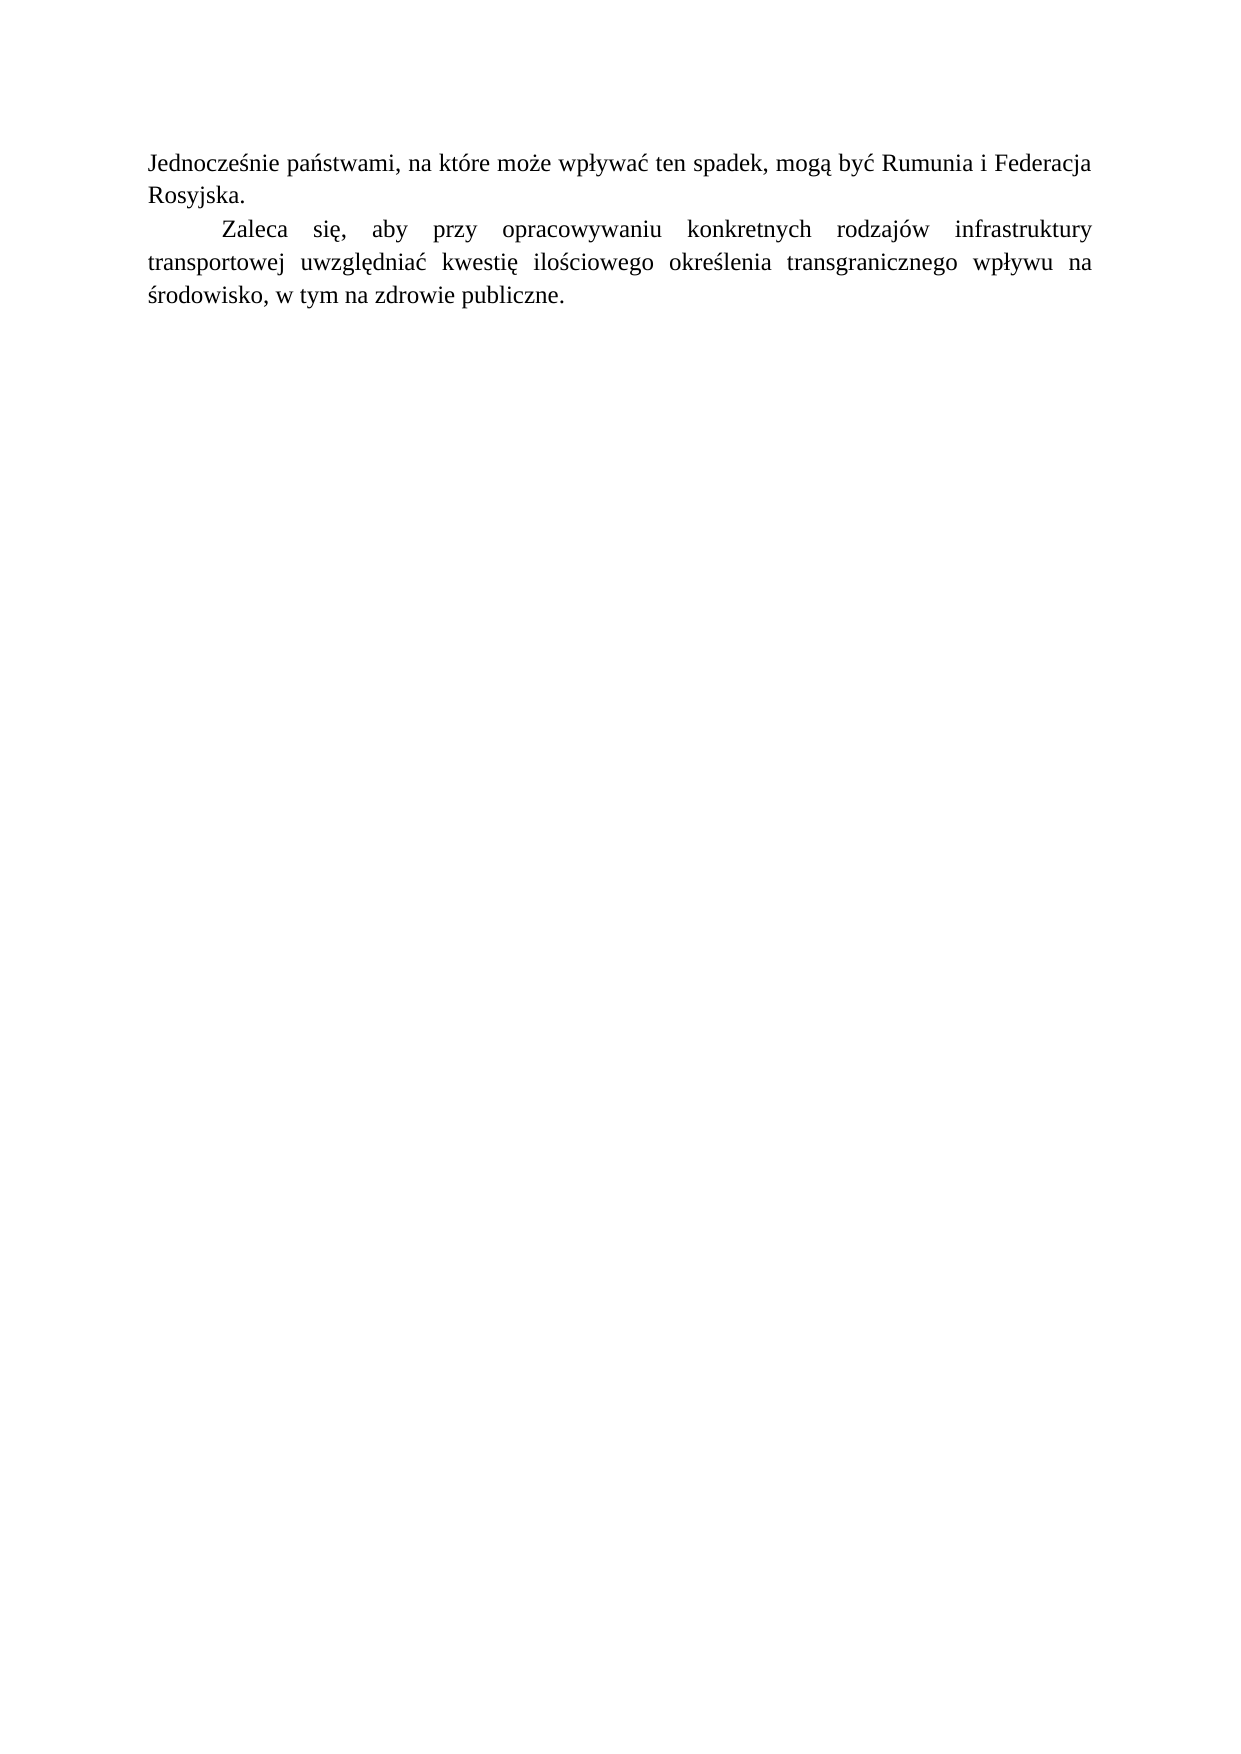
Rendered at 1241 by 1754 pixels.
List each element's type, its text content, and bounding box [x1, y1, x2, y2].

text Zaleca się, aby przy opracowywaniu konkretnych rodzajów infrastruktury transportowej uwzględniać kwestię ilościowego określenia transgranicznego wpływu na środowisko, w tym na zdrowie publiczne. [148, 214, 1093, 308]
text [148, 148, 1093, 209]
